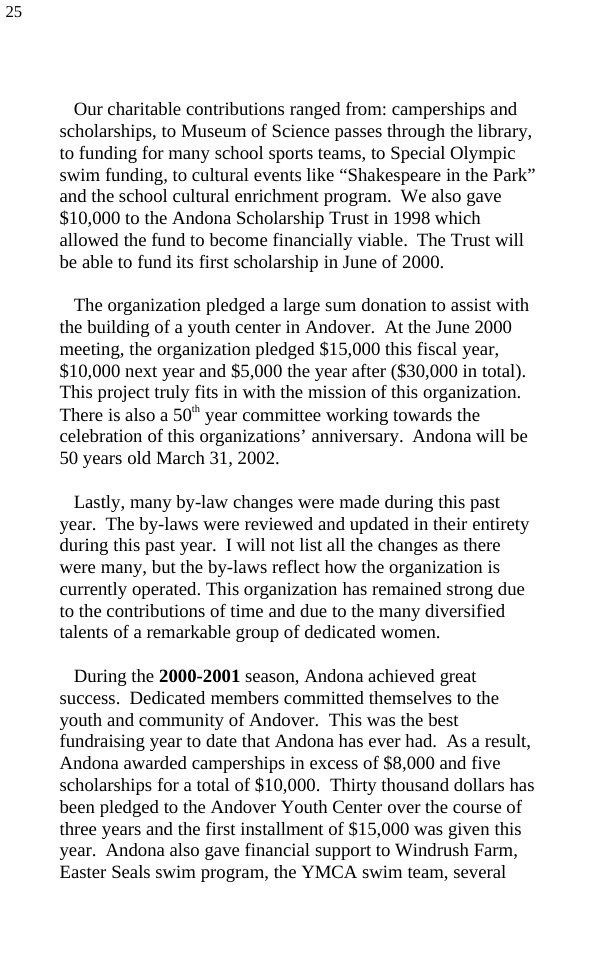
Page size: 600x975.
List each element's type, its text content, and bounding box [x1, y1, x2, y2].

text Lastly, many by-law changes were made during this past year. The by-laws were reviewed and updated in their entirety during this past year. I will not list all the changes as there were many, but the by-laws reflect how the organization is currently operated. This organization has remained strong due to the contributions of time and due to the many diversified talents of a remarkable group of dedicated women. [59, 491, 535, 643]
text Our charitable contributions ranged from: camperships and scholarships, to Museum of Science passes through the library, to funding for many school sports teams, to Special Olympic swim funding, to cultural events like “Shakespeare in the Park” and the school cultural enrichment program. We also gave [59, 98, 541, 207]
text $10,000 to the Andona Scholarship Trust in 1998 which allowed the fund to become financially viable. The Trust will be able to fund its first scholarship in June of 2000. [59, 207, 530, 272]
text The organization pledged a large sum donation to assist with the building of a youth center in Andover. At the June 2000 meeting, the organization pledged $15,000 this fiscal year, [59, 294, 534, 359]
text $10,000 next year and $5,000 the year after ($30,000 in total). This project truly fits in with the mission of this organization. There is also a 50th year committee working towards the celebration of this organizations’ anniversary. Andona will be [59, 359, 534, 447]
text 50 years old March 31, 2002. [59, 447, 548, 469]
text During the 2000-2001 season, Andona achieved great success. Dedicated members committed themselves to the youth and community of Andover. This was the best fundraising year to date that Andona has ever had. As a result, Andona awarded camperships in excess of $8,000 and five scholarships for a total of $10,000. Thirty thousand dollars has been pledged to the Andover Youth Center over the course of three years and the first installment of $15,000 was given this year. Andona also gave financial support to Windrush Farm, Easter Seals swim program, the YMCA swim team, several [59, 665, 539, 883]
